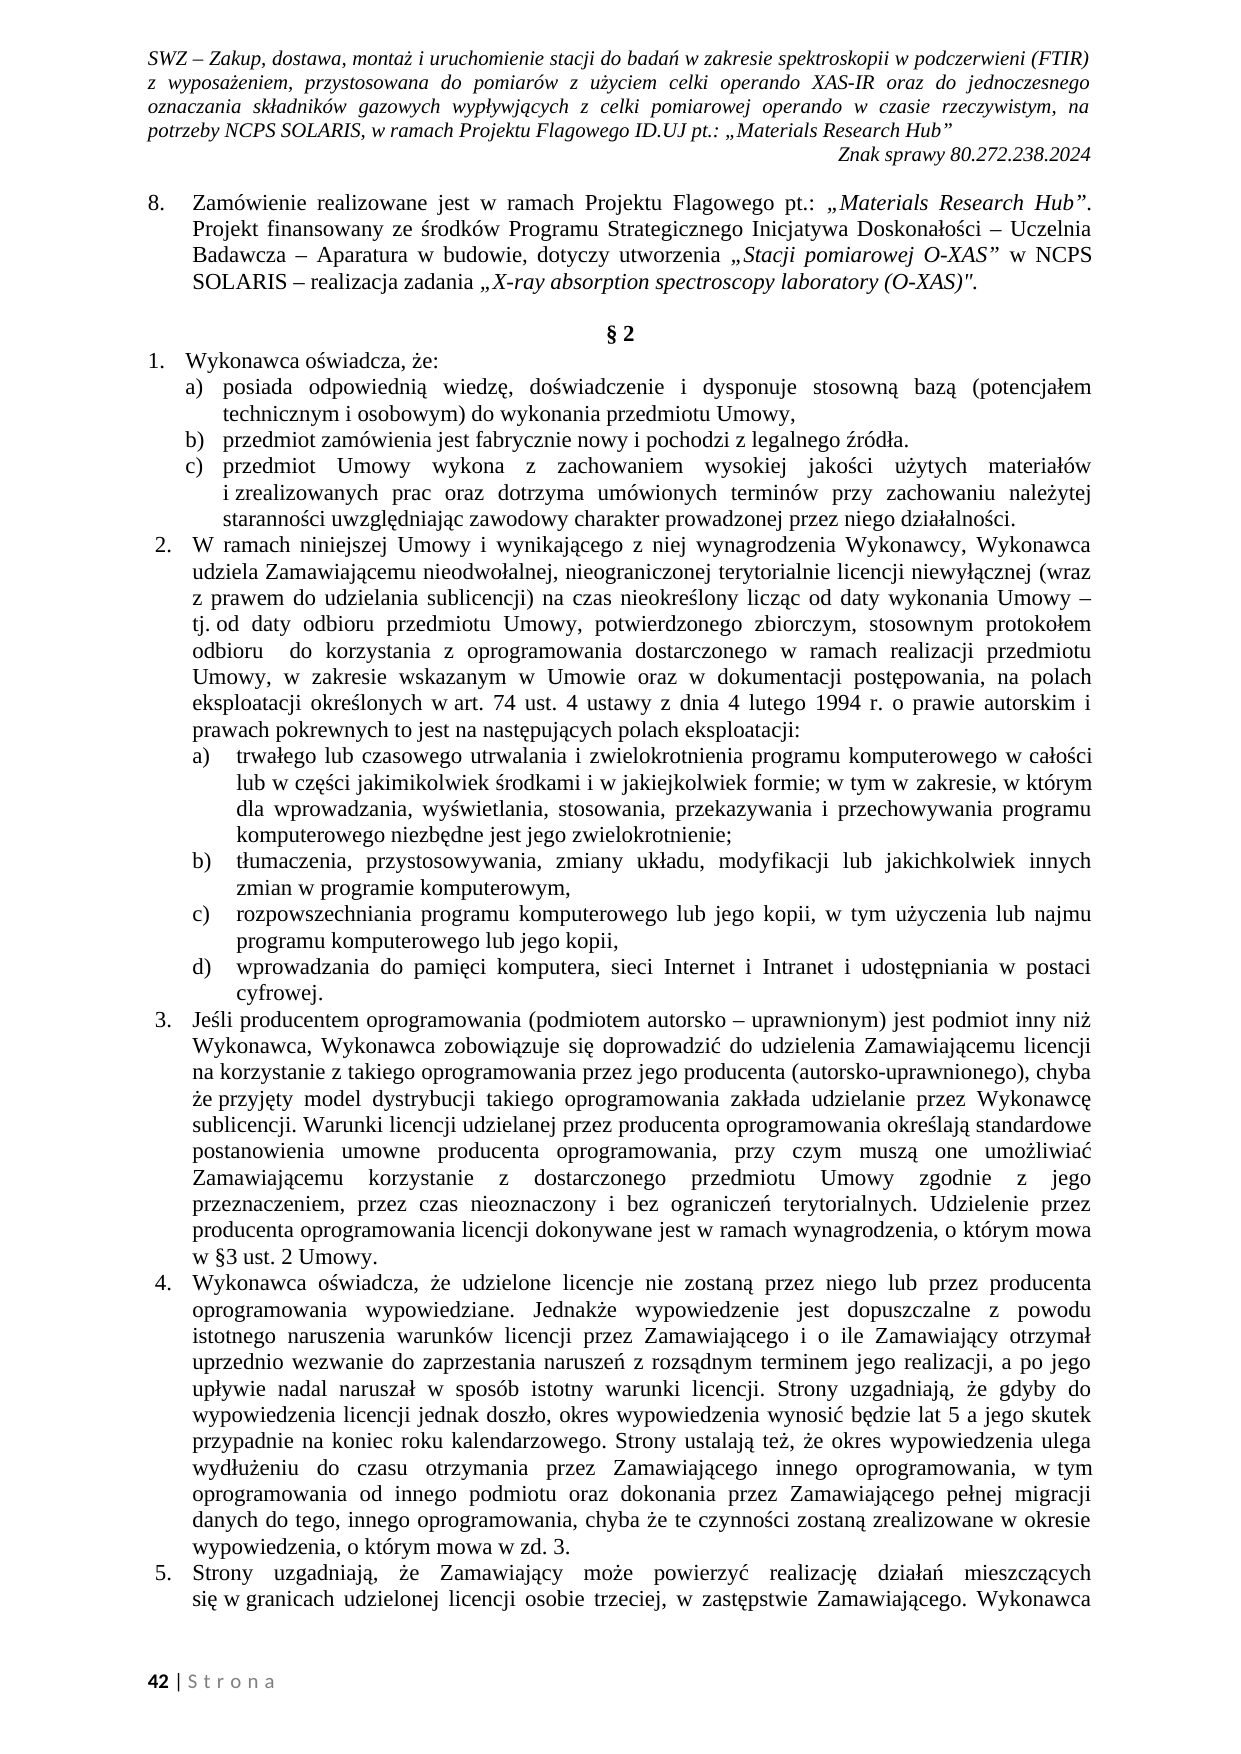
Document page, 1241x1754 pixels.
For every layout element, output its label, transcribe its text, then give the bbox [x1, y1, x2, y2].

list rozpowszechniania programu komputerowego lub jego kopii, w tym użyczenia lub najmu programu komputerowego lub jego kopii, [192, 900, 1093, 953]
list tłumaczenia, przystosowywania, zmiany układu, modyfikacji lub jakichkolwiek innych zmian w programie komputerowym, [192, 848, 1093, 900]
list przedmiot Umowy wykona z zachowaniem wysokiej jakości użytych materiałów i zrealizowanych prac oraz dotrzyma umówionych terminów przy zachowaniu należytej staranności uwzględniając zawodowy charakter prowadzonej przez niego działalności. [185, 452, 1093, 531]
list przedmiot zamówienia jest fabrycznie nowy i pochodzi z legalnego źródła. [185, 426, 1093, 452]
list W ramach niniejszej Umowy i wynikającego z niej wynagrodzenia Wykonawcy, Wykonawca udziela Zamawiającemu nieodwołalnej, nieograniczonej terytorialnie licencji niewyłącznej (wraz z prawem do udzielania sublicencji) na czas nieokreślony licząc od daty wykonania Umowy – tj. od daty odbioru przedmiotu Umowy, potwierdzonego zbiorczym, stosownym protokołem odbioru do korzystania z oprogramowania dostarczonego w ramach realizacji przedmiotu Umowy, w zakresie wskazanym w Umowie oraz w dokumentacji postępowania, na polach eksploatacji określonych w art. 74 ust. 4 ustawy z dnia 4 lutego 1994 r. o prawie autorskim i prawach pokrewnych to jest na następujących polach eksploatacji: [154, 531, 1093, 742]
list posiada odpowiednią wiedzę, doświadczenie i dysponuje stosowną bazą (potencjałem technicznym i osobowym) do wykonania przedmiotu Umowy, [185, 373, 1093, 426]
list Wykonawca oświadcza, że: [148, 347, 1093, 373]
list Jeśli producentem oprogramowania (podmiotem autorsko – uprawnionym) jest podmiot inny niż Wykonawca, Wykonawca zobowiązuje się doprowadzić do udzielenia Zamawiającemu licencji na korzystanie z takiego oprogramowania przez jego producenta (autorsko-uprawnionego), chyba że przyjęty model dystrybucji takiego oprogramowania zakłada udzielanie przez Wykonawcę sublicencji. Warunki licencji udzielanej przez producenta oprogramowania określają standardowe postanowienia umowne producenta oprogramowania, przy czym muszą one umożliwiać Zamawiającemu korzystanie z dostarczonego przedmiotu Umowy zgodnie z jego przeznaczeniem, przez czas nieoznaczony i bez ograniczeń terytorialnych. Udzielenie przez producenta oprogramowania licencji dokonywane jest w ramach wynagrodzenia, o którym mowa w §3 ust. 2 Umowy. [154, 1006, 1093, 1269]
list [154, 1559, 1093, 1612]
list trwałego lub czasowego utrwalania i zwielokrotnienia programu komputerowego w całości lub w części jakimikolwiek środkami i w jakiejkolwiek formie; w tym w zakresie, w którym dla wprowadzania, wyświetlania, stosowania, przekazywania i przechowywania programu komputerowego niezbędne jest jego zwielokrotnienie; [192, 742, 1093, 848]
list Wykonawca oświadcza, że udzielone licencje nie zostaną przez niego lub przez producenta oprogramowania wypowiedziane. Jednakże wypowiedzenie jest dopuszczalne z powodu istotnego naruszenia warunków licencji przez Zamawiającego i o ile Zamawiający otrzymał uprzednio wezwanie do zaprzestania naruszeń z rozsądnym terminem jego realizacji, a po jego upływie nadal naruszał w sposób istotny warunki licencji. Strony uzgadniają, że gdyby do wypowiedzenia licencji jednak doszło, okres wypowiedzenia wynosić będzie lat 5 a jego skutek przypadnie na koniec roku kalendarzowego. Strony ustalają też, że okres wypowiedzenia ulega wydłużeniu do czasu otrzymania przez Zamawiającego innego oprogramowania, w tym oprogramowania od innego podmiotu oraz dokonania przez Zamawiającego pełnej migracji danych do tego, innego oprogramowania, chyba że te czynności zostaną zrealizowane w okresie wypowiedzenia, o którym mowa w zd. 3. [154, 1269, 1093, 1559]
list Zamówienie realizowane jest w ramach Projektu Flagowego pt.: „Materials Research Hub”. Projekt finansowany ze środków Programu Strategicznego Inicjatywa Doskonałości – Uczelnia Badawcza – Aparatura w budowie, dotyczy utworzenia „Stacji pomiarowej O-XAS” w NCPS SOLARIS – realizacja zadania „X-ray absorption spectroscopy laboratory (O-XAS)". [148, 189, 1093, 294]
list wprowadzania do pamięci komputera, sieci Internet i Intranet i udostępniania w postaci cyfrowej. [192, 953, 1093, 1006]
text § 2 [148, 321, 1093, 347]
